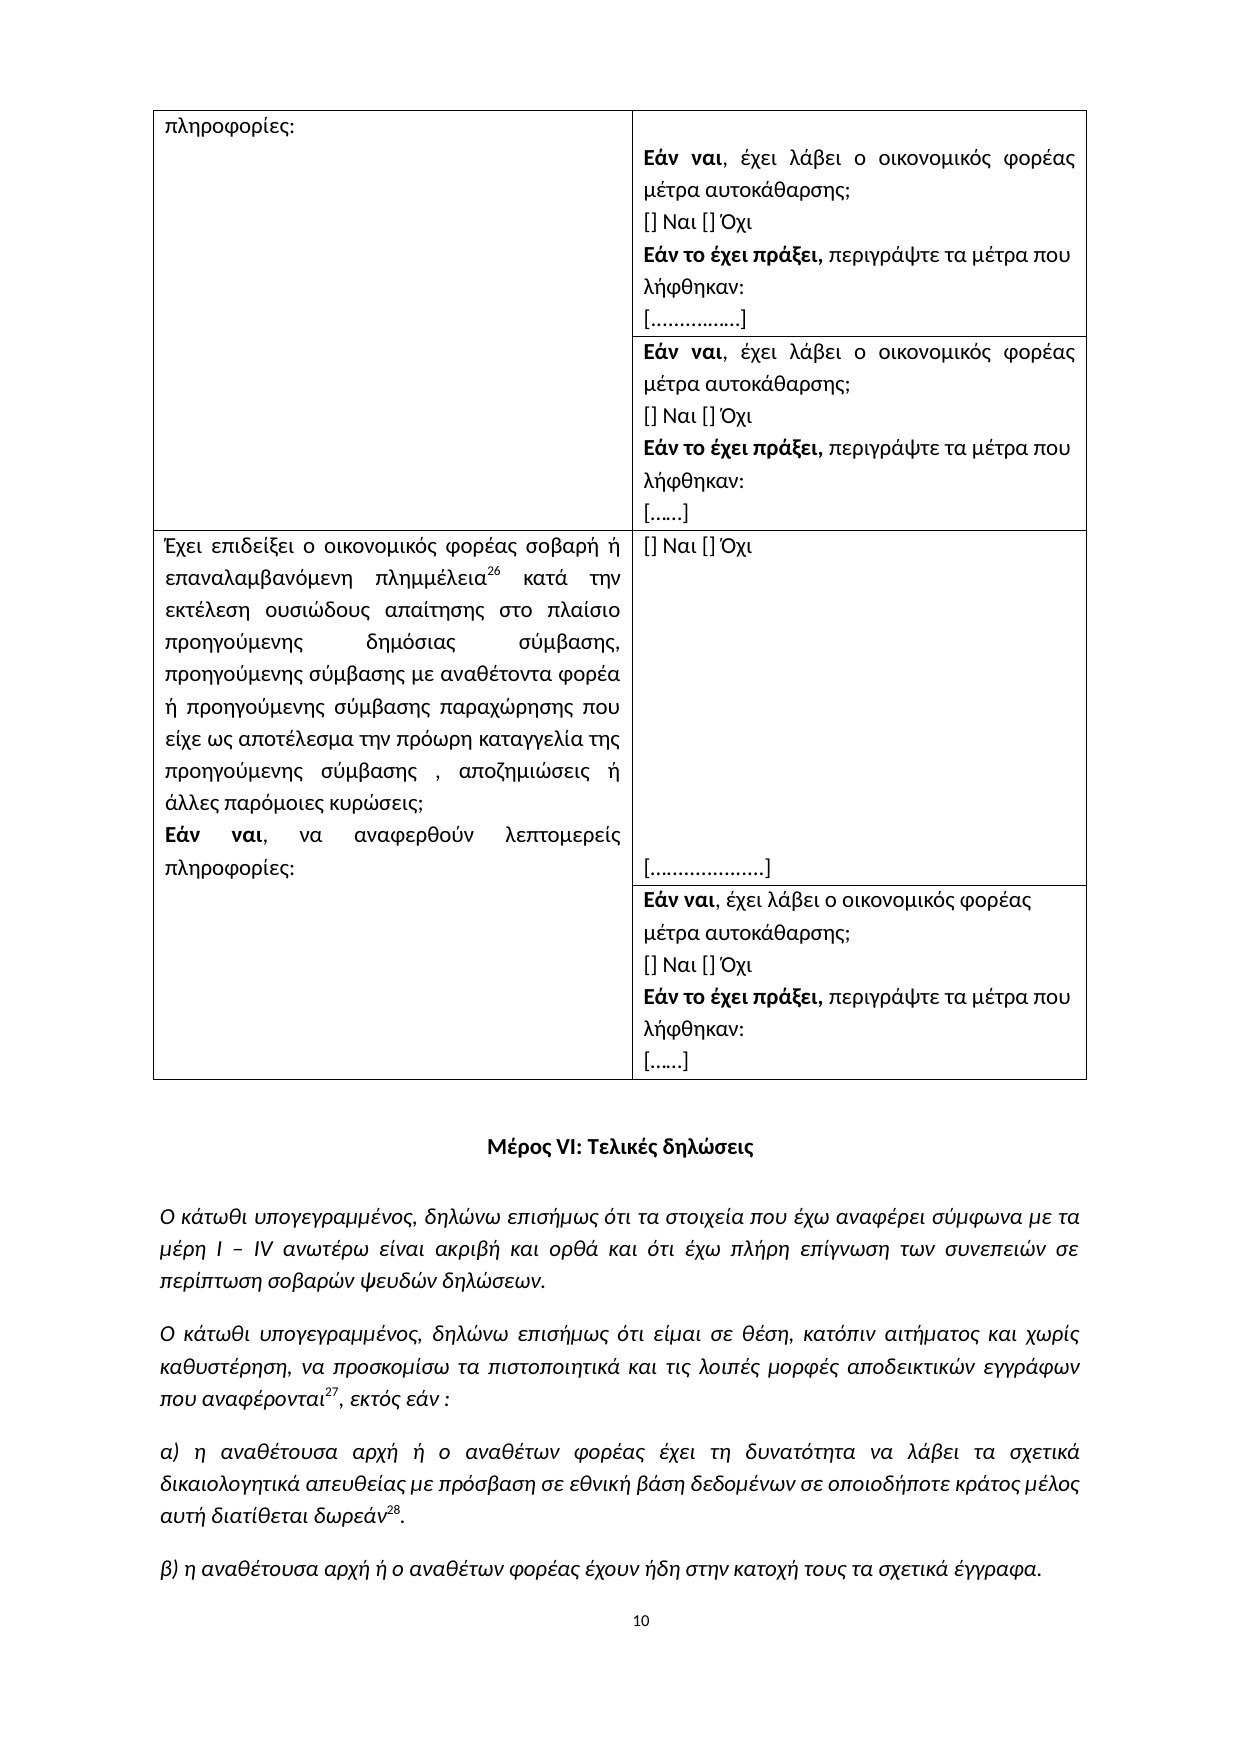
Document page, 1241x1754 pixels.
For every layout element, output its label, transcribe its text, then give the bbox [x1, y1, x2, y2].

table_cell Εάν ναι, έχει λάβει ο οικονομικός φορέας μέτρα αυτοκάθαρσης; [] Ναι [] Όχι Εάν το έχει πράξει, περιγράψτε τα μέτρα που λήφθηκαν: [……] [633, 337, 1086, 530]
table_cell Εάν ναι, έχει λάβει ο οικονομικός φορέας μέτρα αυτοκάθαρσης; [] Ναι [] Όχι Εάν το έχει πράξει, περιγράψτε τα μέτρα που λήφθηκαν: [……] [633, 886, 1086, 1078]
table_cell Εάν ναι, έχει λάβει ο οικονομικός φορέας μέτρα αυτοκάθαρσης; [] Ναι [] Όχι Εάν το έχει πράξει, περιγράψτε τα μέτρα που λήφθηκαν: [..........……] [633, 111, 1086, 336]
table_cell [] Ναι [] Όχι [….................] [633, 531, 1086, 884]
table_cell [154, 111, 632, 530]
text Ο κάτωθι υπογεγραμμένος, δηλώνω επισήμως ότι τα στοιχεία που έχω αναφέρει σύμφωνα με τα μέρη Ι – IV ανωτέρω είναι ακριβή και ορθά και ότι έχω πλήρη επίγνωση των συνεπειών σε περίπτωση σοβαρών ψευδών δηλώσεων. [159, 1202, 1081, 1294]
text β) η αναθέτουσα αρχή ή ο αναθέτων φορέας έχουν ήδη στην κατοχή τους τα σχετικά έγγραφα. [159, 1554, 1081, 1582]
text Ο κάτωθι υπογεγραμμένος, δηλώνω επισήμως ότι είμαι σε θέση, κατόπιν αιτήματος και χωρίς καθυστέρηση, να προσκομίσω τα πιστοποιητικά και τις λοιπές μορφές αποδεικτικών εγγράφων που αναφέρονται, εκτός εάν : [159, 1319, 1081, 1412]
table_cell Έχει επιδείξει ο οικονομικός φορέας σοβαρή ή επαναλαμβανόμενη πλημμέλεια κατά την εκτέλεση ουσιώδους απαίτησης στο πλαίσιο προηγούμενης δημόσιας σύμβασης, προηγούμενης σύμβασης με αναθέτοντα φορέα ή προηγούμενης σύμβασης παραχώρησης που είχε ως αποτέλεσμα την πρόωρη καταγγελία της προηγούμενης σύμβασης , αποζημιώσεις ή άλλες παρόμοιες κυρώσεις; Εάν ναι, να αναφερθούν λεπτομερείς πληροφορίες: [154, 531, 632, 1078]
title Μέρος VI: Τελικές δηλώσεις [159, 1132, 1081, 1161]
text α) η αναθέτουσα αρχή ή ο αναθέτων φορέας έχει τη δυνατότητα να λάβει τα σχετικά δικαιολογητικά απευθείας με πρόσβαση σε εθνική βάση δεδομένων σε οποιοδήποτε κράτος μέλος αυτή διατίθεται δωρεάν. [159, 1437, 1081, 1529]
